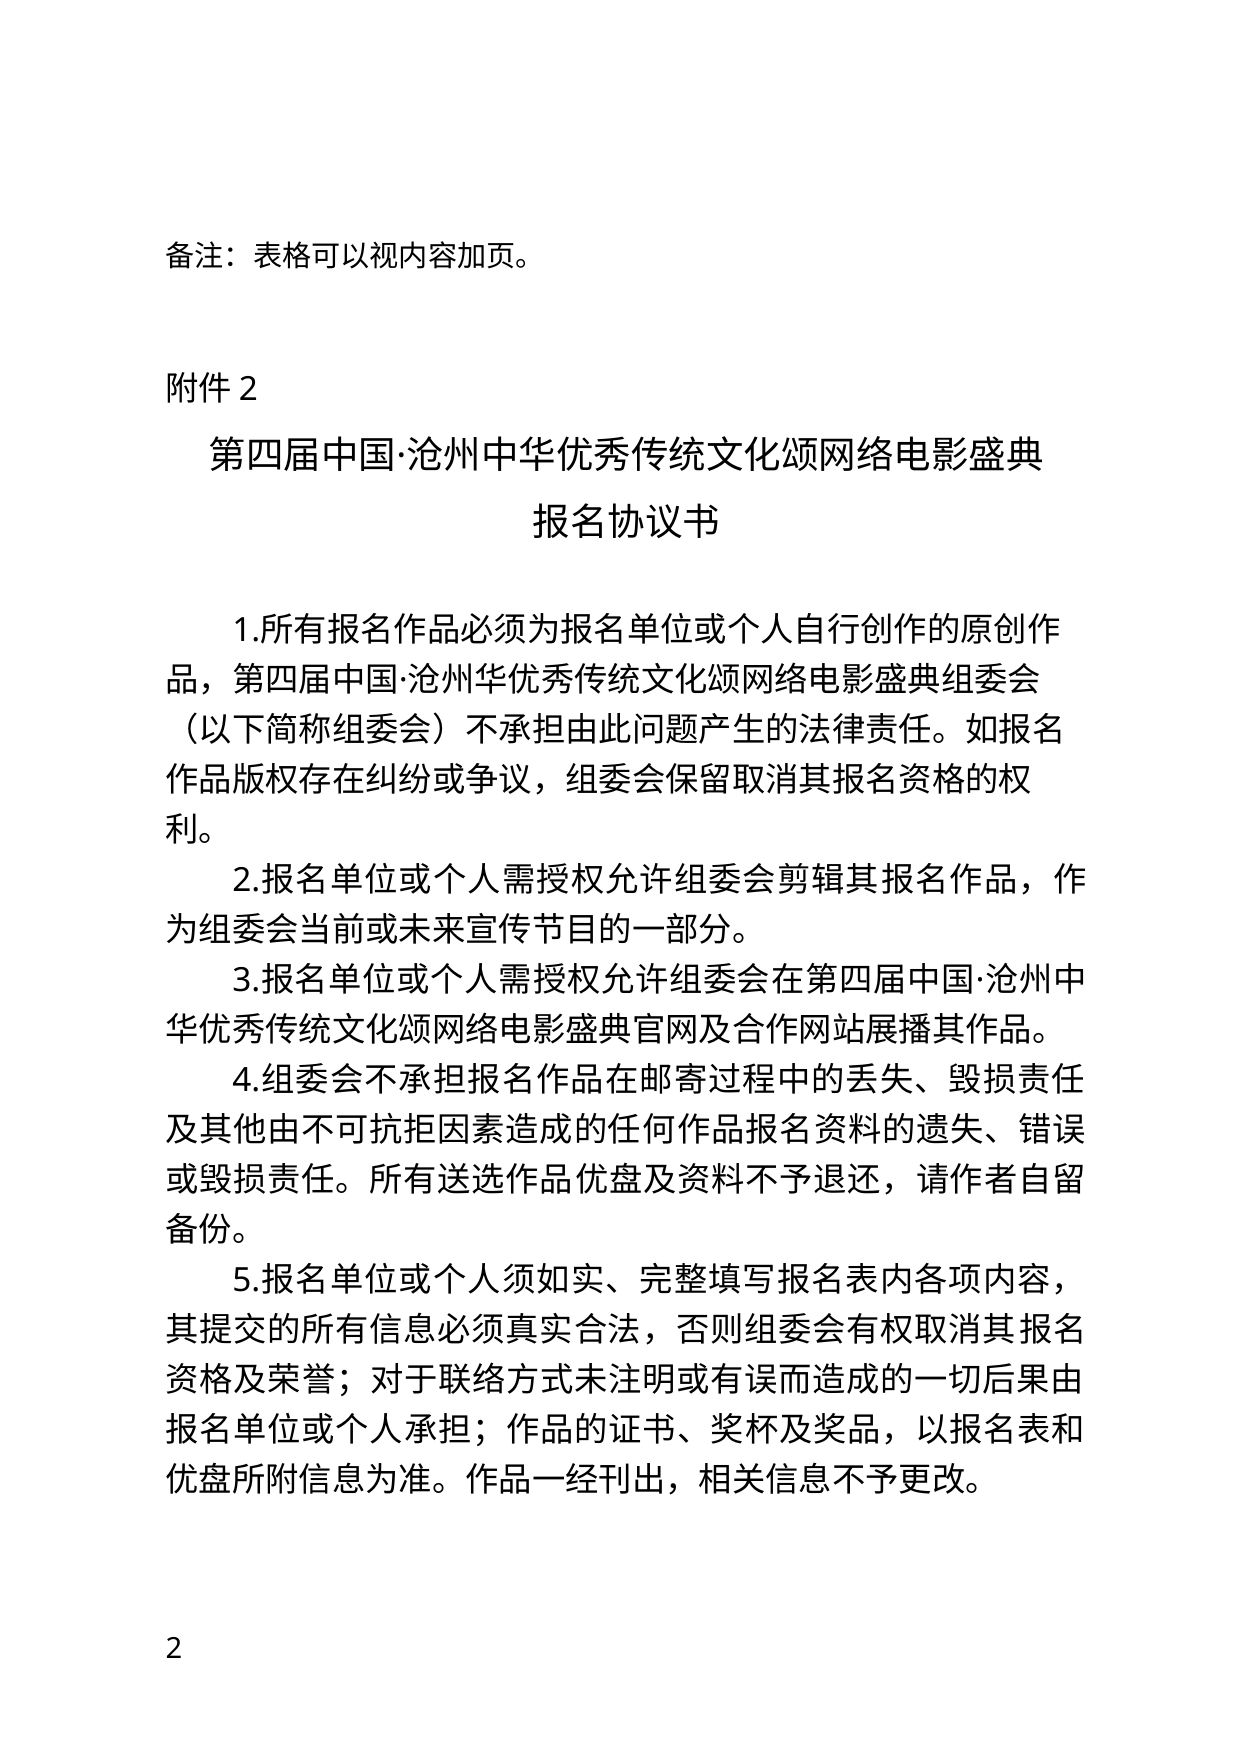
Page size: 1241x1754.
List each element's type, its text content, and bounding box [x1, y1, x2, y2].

text 4.组委会不承担报名作品在邮寄过程中的丢失、毁损责任及其他由不可抗拒因素造成的任何作品报名资料的遗失、错误或毁损责任。所有送选作品优盘及资料不予退还，请作者自留备份。 [165, 1052, 1087, 1252]
text 5.报名单位或个人须如实、完整填写报名表内各项内容，其提交的所有信息必须真实合法，否则组委会有权取消其报名资格及荣誉；对于联络方式未注明或有误而造成的一切后果由报名单位或个人承担；作品的证书、奖杯及奖品，以报名表和优盘所附信息为准。作品一经刊出，相关信息不予更改。 [165, 1252, 1087, 1502]
text 2.报名单位或个人需授权允许组委会剪辑其报名作品，作为组委会当前或未来宣传节目的一部分。 [165, 852, 1087, 952]
text 1.所有报名作品必须为报名单位或个人自行创作的原创作品，第四届中国·沧州华优秀传统文化颂网络电影盛典组委会（以下简称组委会）不承担由此问题产生的法律责任。如报名作品版权存在纠纷或争议，组委会保留取消其报名资格的权利。 [165, 602, 1087, 852]
text 报名协议书 [165, 485, 1087, 552]
text 3.报名单位或个人需授权允许组委会在第四届中国·沧州中华优秀传统文化颂网络电影盛典官网及合作网站展播其作品。 [165, 952, 1087, 1052]
text 附件2 [165, 353, 1087, 419]
text 第四届中国·沧州中华优秀传统文化颂网络电影盛典 [165, 419, 1087, 485]
text 备注：表格可以视内容加页。 [165, 220, 1087, 287]
